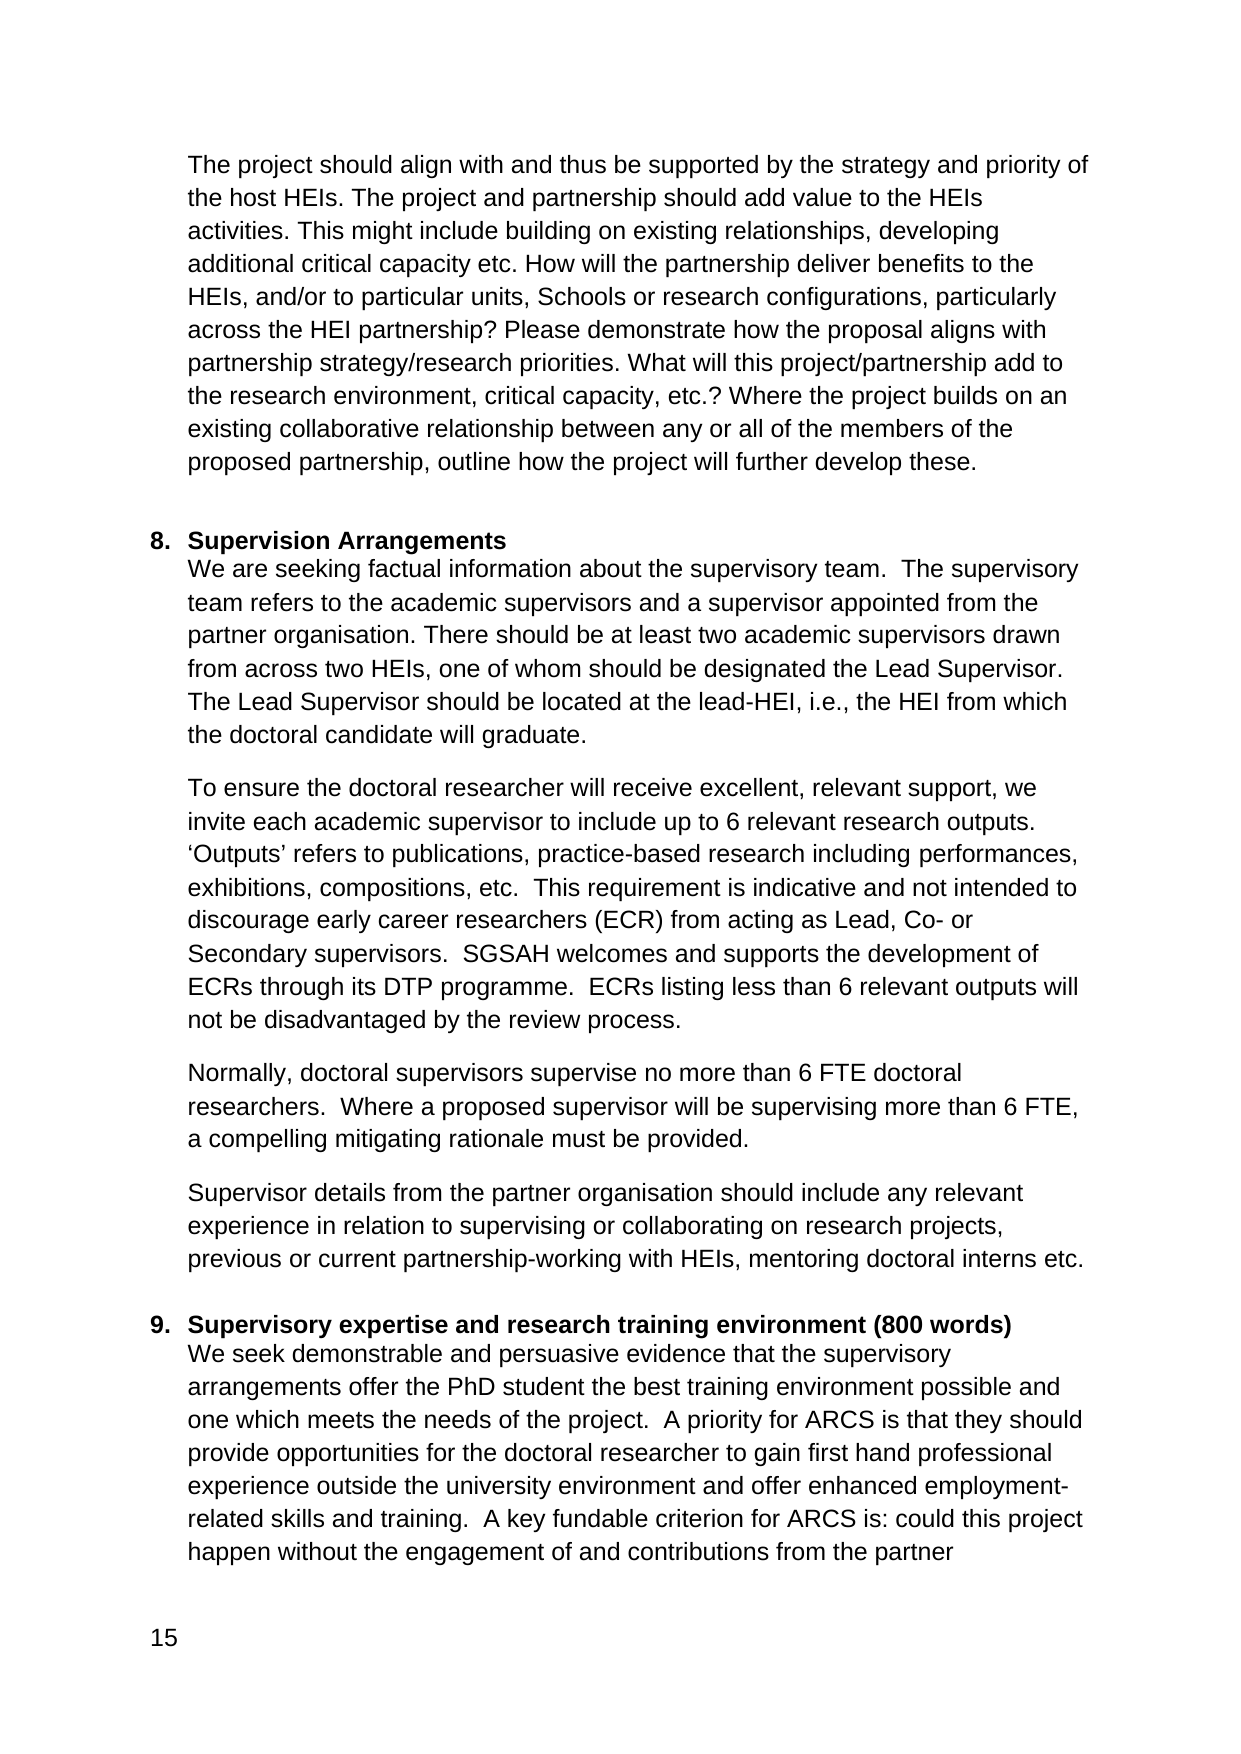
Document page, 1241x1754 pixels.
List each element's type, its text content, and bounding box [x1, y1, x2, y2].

text The project should align with and thus be supported by the strategy and priority of the host HEIs. The project and partnership should add value to the HEIs activities. This might include building on existing relationships, developing additional critical capacity etc. How will the partnership deliver benefits to the HEIs, and/or to particular units, Schools or research configurations, particularly across the HEI partnership? Please demonstrate how the proposal aligns with partnership strategy/research priorities. What will this project/partnership add to the research environment, critical capacity, etc.? Where the project builds on an existing collaborative relationship between any or all of the members of the proposed partnership, outline how the project will further develop these. [187, 150, 1090, 476]
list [187, 1339, 1090, 1566]
list Supervisory expertise and research training environment (800 words) [150, 1310, 1090, 1339]
list Supervisor details from the partner organisation should include any relevant experience in relation to supervising or collaborating on research projects, previous or current partnership-working with HEIs, mentoring doctoral interns etc. [187, 1178, 1090, 1273]
list Supervision Arrangements [150, 526, 1090, 554]
text We are seeking factual information about the supervisory team. The supervisory team refers to the academic supervisors and a supervisor appointed from the partner organisation. There should be at least two academic supervisors drawn from across two HEIs, one of whom should be designated the Lead Supervisor. The Lead Supervisor should be located at the lead-HEI, i.e., the HEI from which the doctoral candidate will graduate. [187, 554, 1090, 748]
text To ensure the doctoral researcher will receive excellent, relevant support, we invite each academic supervisor to include up to 6 relevant research outputs. ‘Outputs’ refers to publications, practice-based research including performances, exhibitions, compositions, etc. This requirement is indicative and not intended to discourage early career researchers (ECR) from acting as Lead, Co- or Secondary supervisors. SGSAH welcomes and supports the development of ECRs through its DTP programme. ECRs listing less than 6 relevant outputs will not be disadvantaged by the review process. [187, 773, 1090, 1033]
text Normally, doctoral supervisors supervise no more than 6 FTE doctoral researchers. Where a proposed supervisor will be supervising more than 6 FTE, a compelling mitigating rationale must be provided. [187, 1058, 1090, 1153]
